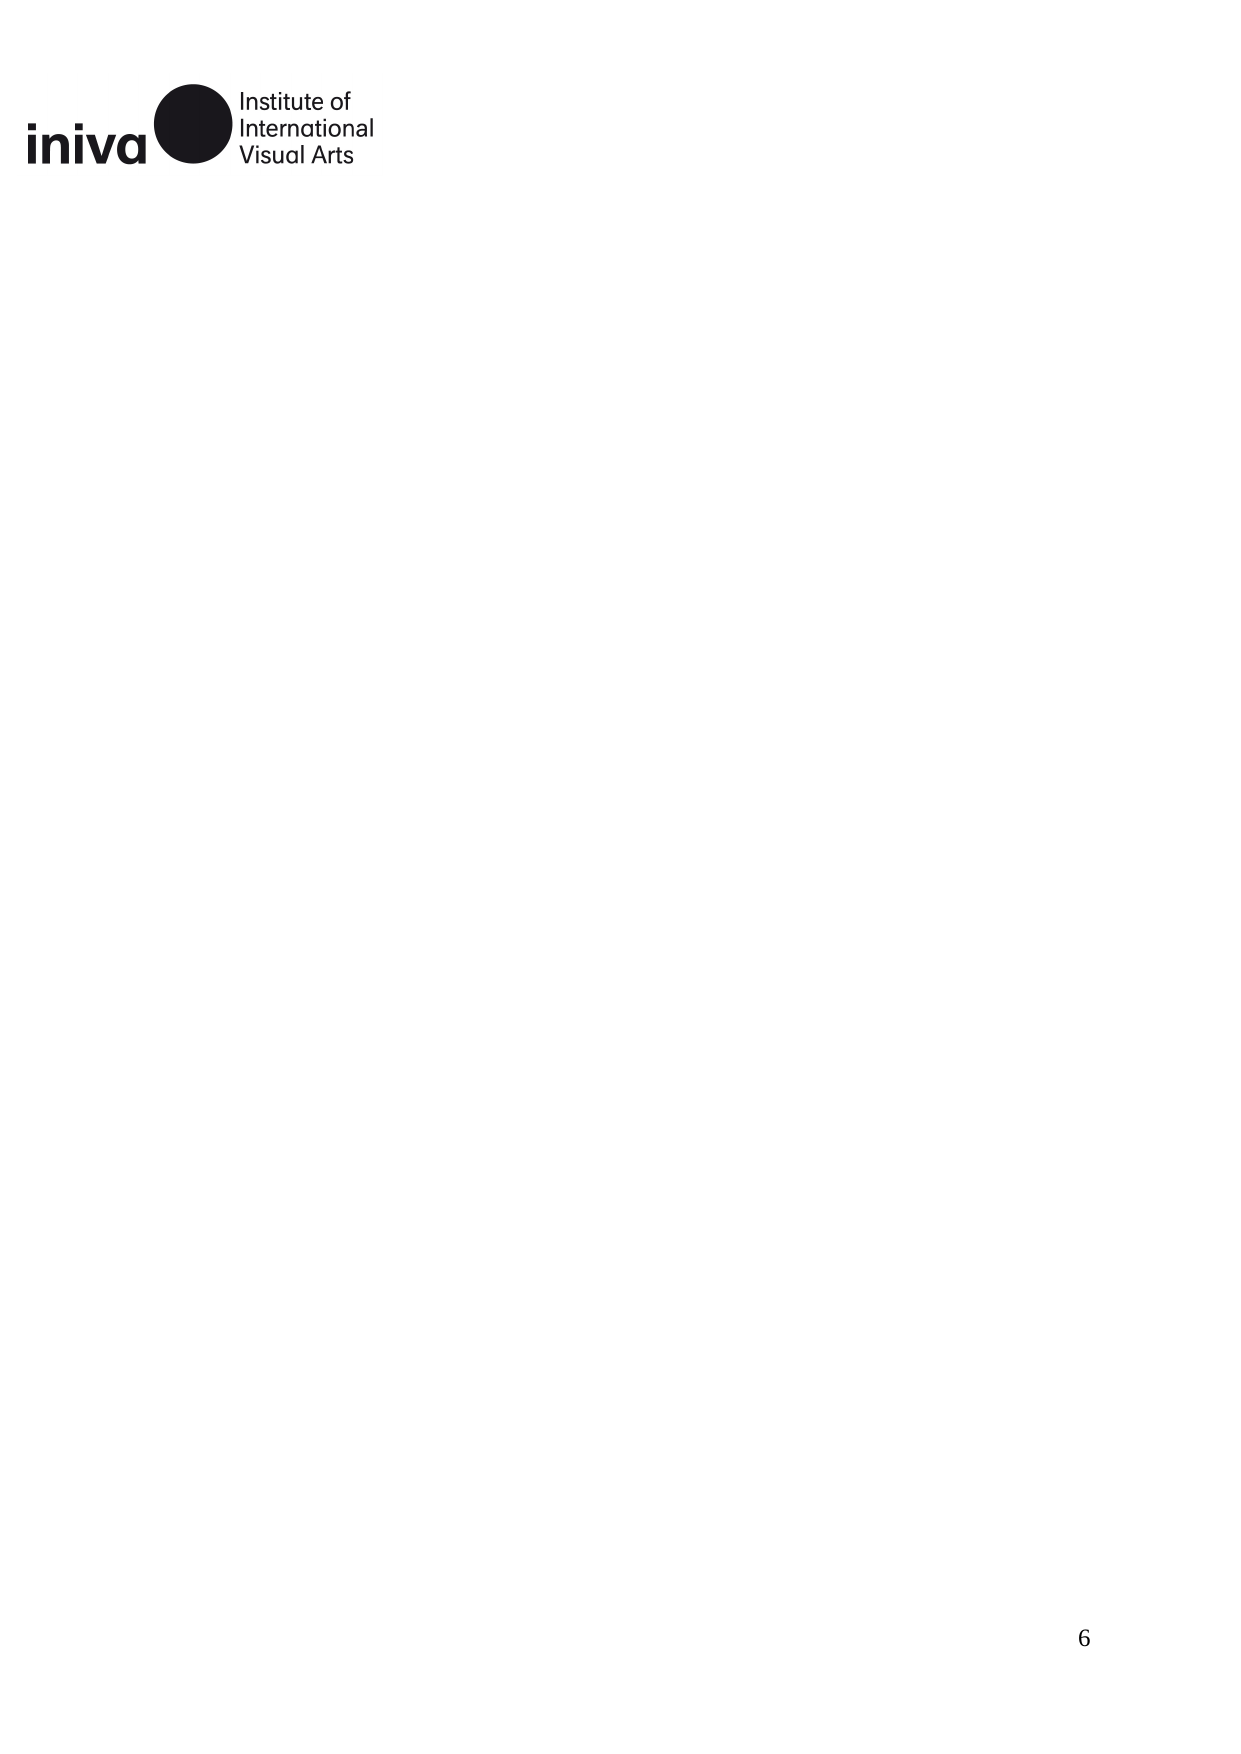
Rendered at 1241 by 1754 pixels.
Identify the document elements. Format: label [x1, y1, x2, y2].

picture [17, 73, 383, 176]
